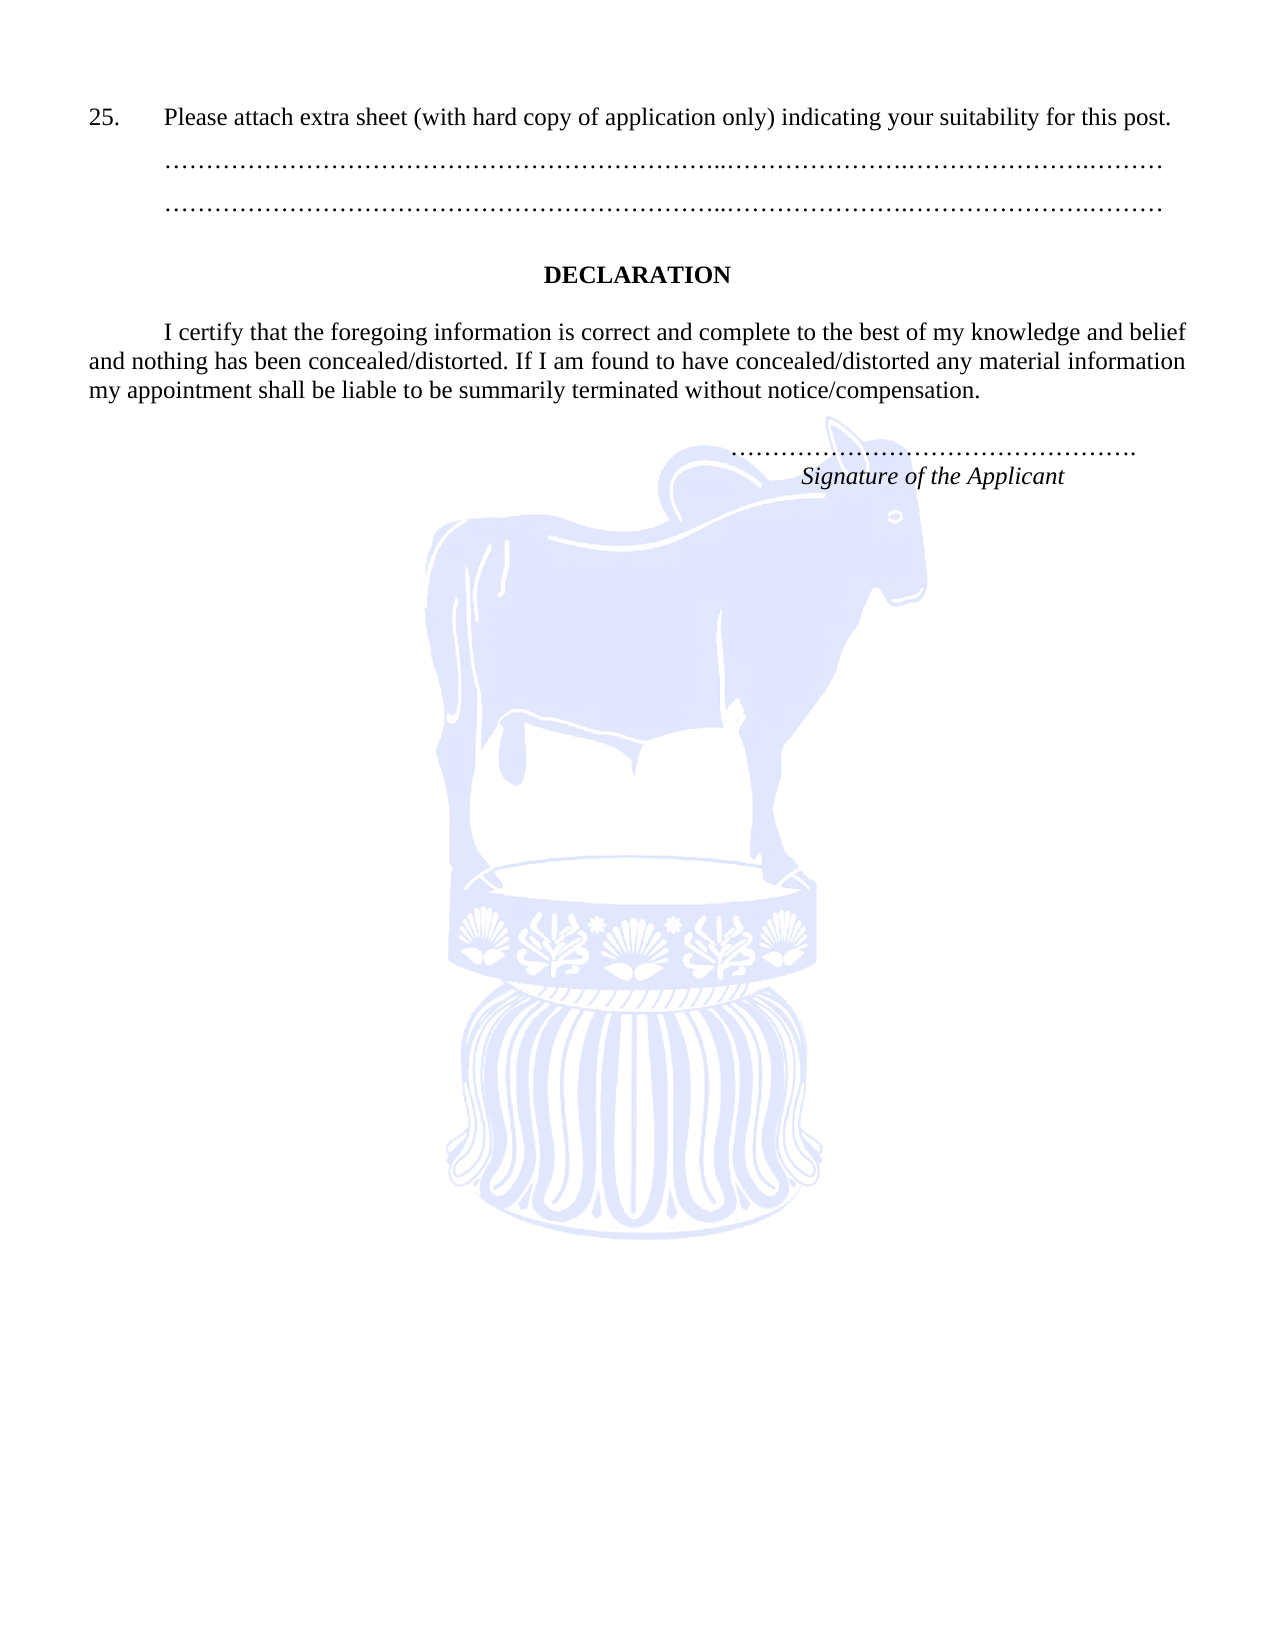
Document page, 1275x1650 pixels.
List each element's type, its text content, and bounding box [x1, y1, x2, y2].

text I certify that the foregoing information is correct and complete to the best of my knowledge and belief and nothing has been concealed/distorted. If I am found to have concealed/distorted any material information my appointment shall be liable to be summarily terminated without notice/compensation. [89, 317, 1186, 404]
text 25. Please attach extra sheet (with hard copy of application only) indicating your suitability for this post. [89, 102, 1186, 131]
text Signature of the Applicant [679, 461, 1186, 490]
text …………………………………………………………..………………….………………….……… [89, 145, 1186, 174]
text …………………………………………. [679, 432, 1186, 461]
text …………………………………………………………..………………….………………….……… [89, 188, 1186, 217]
text DECLARATION [89, 260, 1186, 289]
